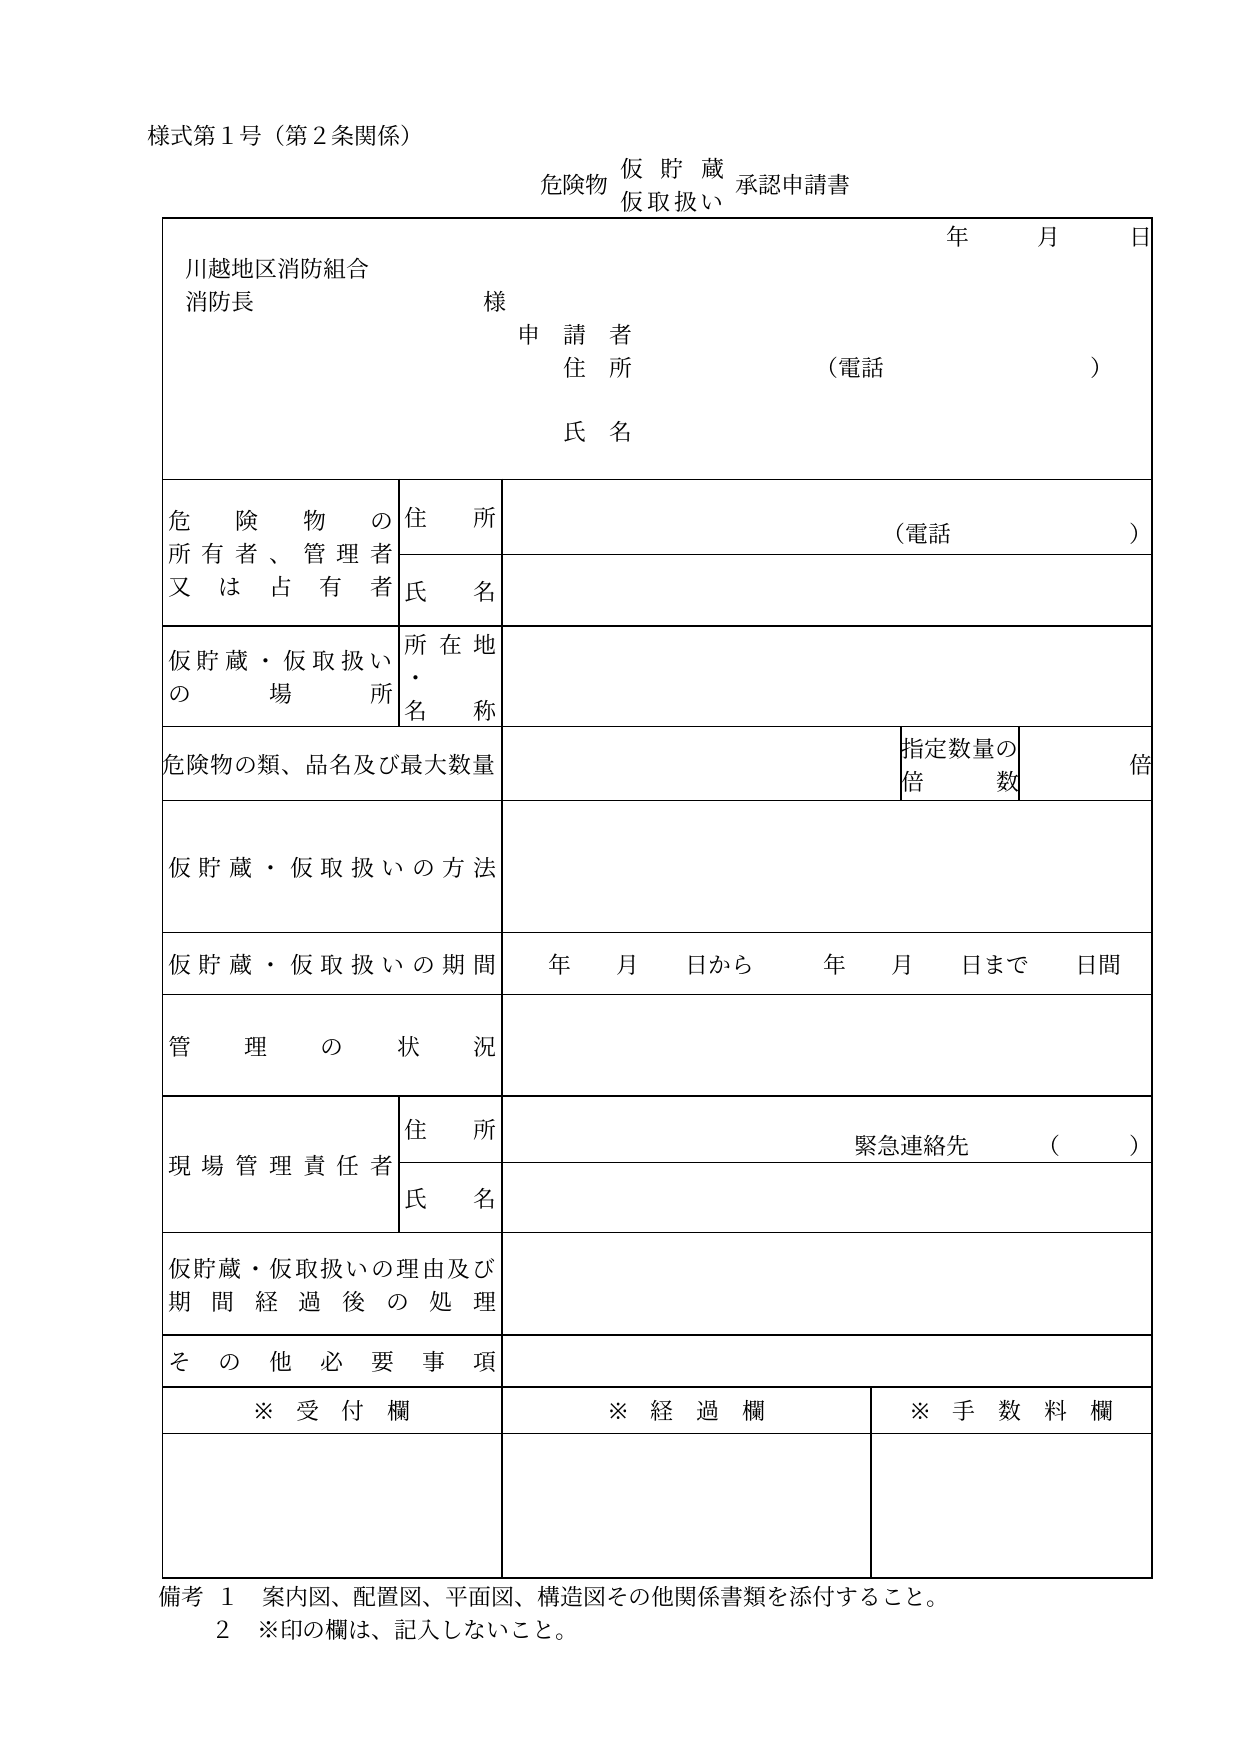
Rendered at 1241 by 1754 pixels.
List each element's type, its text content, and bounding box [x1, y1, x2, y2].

table_cell 仮貯蔵・仮取扱いの理由及び 期間経過後の処理 [163, 1233, 501, 1334]
table_cell 住所 [400, 1097, 501, 1162]
table_cell ※ 受 付 欄 [163, 1388, 501, 1432]
table_header 仮貯蔵 仮取扱い [620, 151, 723, 217]
table_cell 指定数量の倍数 [902, 727, 1018, 800]
table_cell 仮貯蔵・仮取扱い の場所 [163, 627, 398, 726]
table_cell 仮貯蔵・仮取扱いの期間 [163, 933, 501, 993]
table_cell 仮貯蔵・仮取扱いの方法 [163, 801, 501, 931]
table_cell [503, 1336, 1151, 1386]
table_cell 年 月 日 川越地区消防組合 消防長 様 申 請 者 住 所 （電話 ） 氏 名 [163, 219, 1151, 478]
text 備考 １ 案内図、配置図、平面図、構造図その他関係書類を添付すること。 [159, 1579, 1167, 1612]
table_cell 危険物の類、品名及び最大数量 [163, 727, 501, 800]
table_cell [503, 627, 1151, 726]
table_cell 管理の状況 [163, 995, 501, 1095]
table_header 危険物 [247, 151, 620, 217]
table_cell 年 月 日から 年 月 日まで 日間 [503, 933, 1151, 993]
table_cell [503, 801, 1151, 931]
table_cell [503, 727, 900, 800]
table_header 承認申請書 [724, 151, 1074, 217]
table_cell ※ 経 過 欄 [503, 1388, 870, 1432]
table_cell [503, 1163, 1151, 1232]
table_cell ※ 手 数 料 欄 [872, 1388, 1151, 1432]
table_cell [872, 1434, 1151, 1577]
table_cell （電話 ） [503, 480, 1151, 554]
table_cell 現場管理責任者 [163, 1097, 398, 1232]
table_cell 氏名 [400, 1163, 501, 1232]
table_cell 氏名 [400, 555, 501, 625]
table_cell その他必要事項 [163, 1336, 501, 1386]
table_cell [163, 1434, 501, 1577]
text ２ ※印の欄は、記入しないこと。 [148, 1612, 1167, 1644]
text 様式第１号（第２条関係） [148, 118, 1167, 151]
table_cell [503, 1233, 1151, 1334]
table_cell 住所 [400, 480, 501, 554]
table_cell 所在地 ・ 名称 [400, 627, 501, 726]
table_cell 危険物の 所有者、管理者 又は占有者 [163, 480, 398, 625]
table_cell [503, 995, 1151, 1095]
table_cell 倍 [1020, 727, 1151, 800]
table_cell 緊急連絡先 （ ） [503, 1097, 1151, 1162]
table_cell [503, 1434, 870, 1577]
table_cell [503, 555, 1151, 625]
